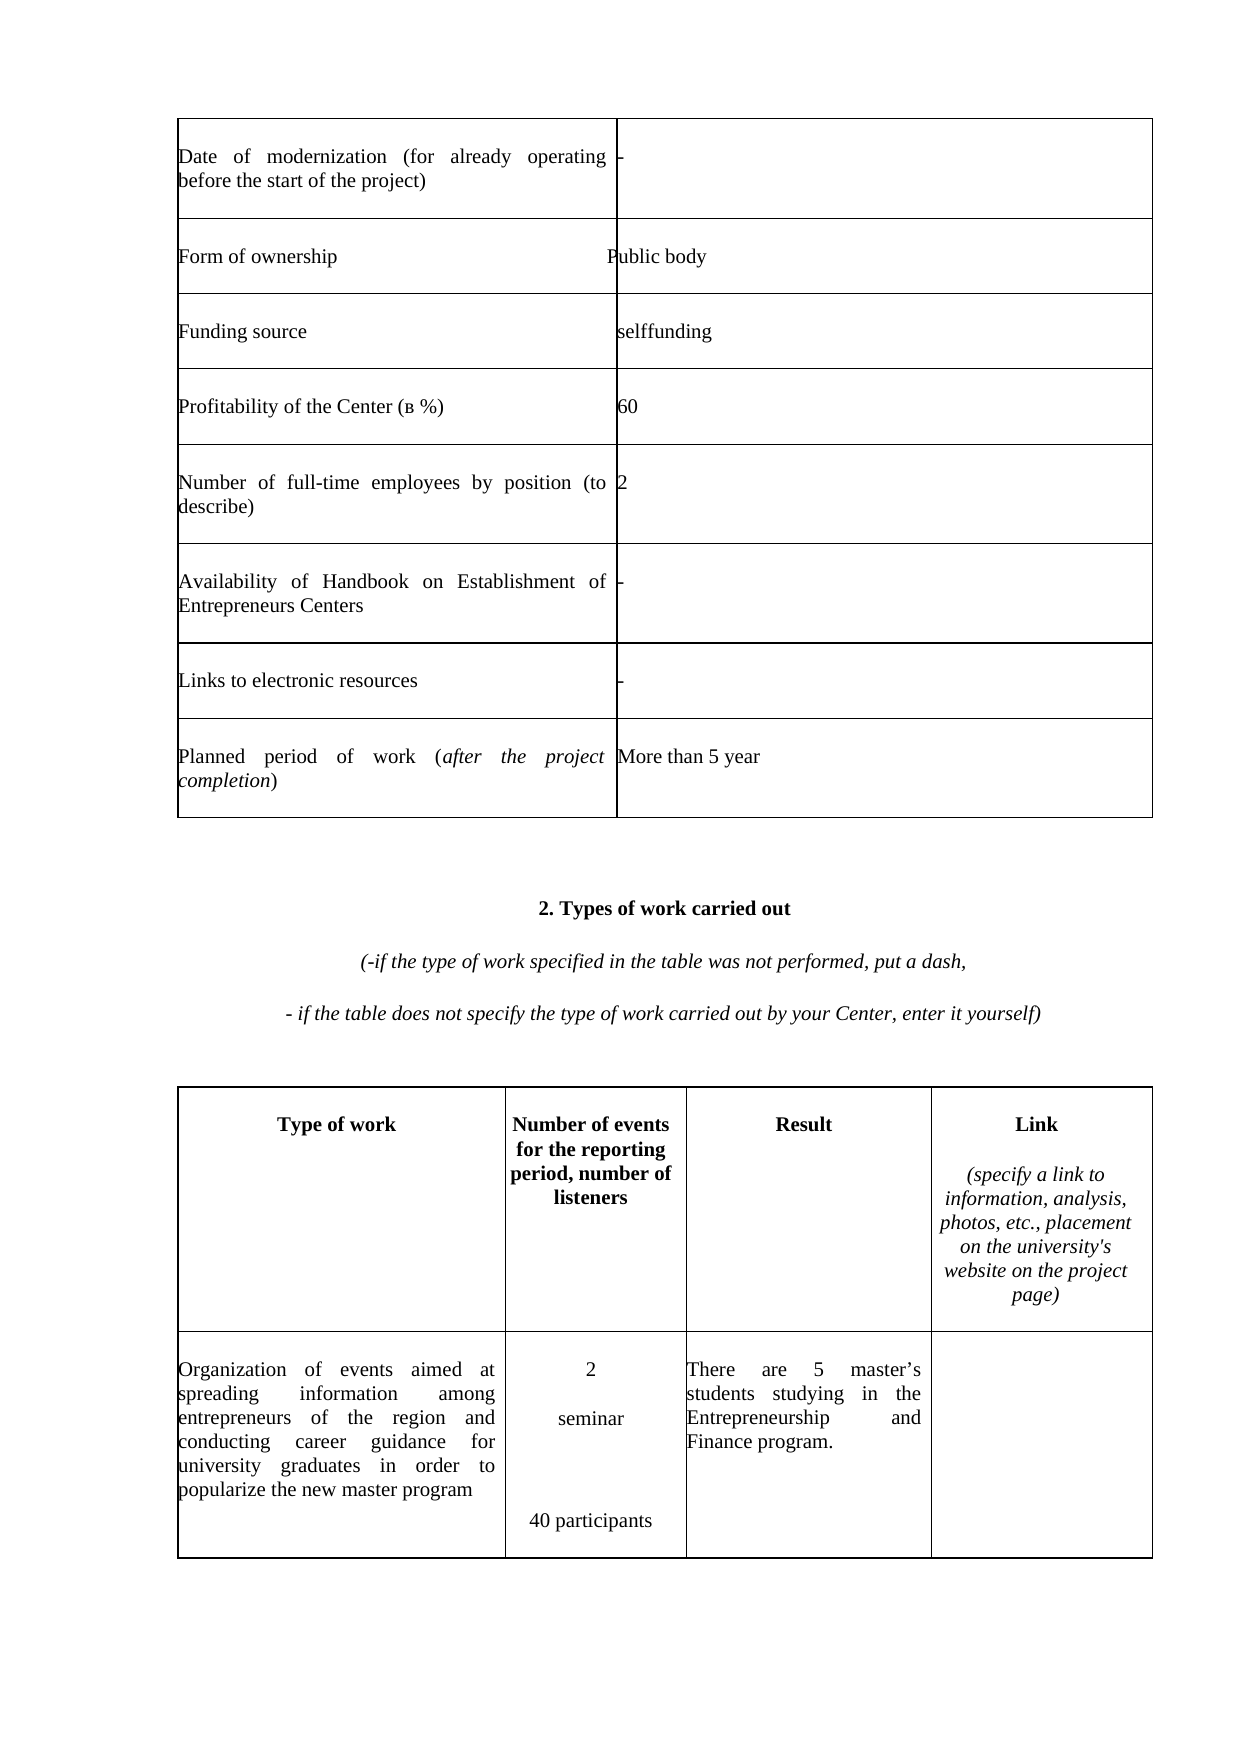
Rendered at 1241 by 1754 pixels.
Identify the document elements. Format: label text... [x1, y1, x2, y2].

table_cell - [618, 544, 1152, 642]
table_header Number of events for the reporting period, number of listeners [506, 1088, 686, 1331]
table_cell 2 [618, 445, 1152, 543]
table_cell Links to electronic resources [179, 644, 616, 717]
text 2. Types of work carried out [177, 896, 1152, 920]
table_cell Public body [618, 219, 1152, 293]
table_cell - [618, 119, 1152, 217]
table_cell 2 seminar 40 participants [506, 1332, 686, 1557]
table_cell [932, 1332, 1152, 1557]
table_cell Availability of Handbook on Establishment of Entrepreneurs Centers [179, 544, 616, 642]
table_cell 60 [618, 369, 1152, 443]
table_cell - [618, 644, 1152, 717]
table_header Link (specify a link to information, analysis, photos, etc., placement on the university's website on the project page) [932, 1088, 1152, 1331]
table_cell Funding source [179, 294, 616, 368]
table_cell Date of modernization (for already operating before the start of the project) [179, 119, 616, 217]
table_cell Organization of events aimed at spreading information among entrepreneurs of the region and conducting career guidance for university graduates in order to popularize the new master program [179, 1332, 505, 1557]
table_header Result [687, 1088, 931, 1331]
table_cell Planned period of work (after the project completion) [179, 719, 616, 817]
table_cell selffunding [618, 294, 1152, 368]
table_cell More than 5 year [618, 719, 1152, 817]
table_header Type of work [179, 1088, 505, 1331]
text (-if the type of work specified in the table was not performed, put a dash, [177, 949, 1152, 973]
table_cell Number of full-time employees by position (to describe) [179, 445, 616, 543]
text - if the table does not specify the type of work carried out by your Center, enter it yourself) [177, 1001, 1152, 1025]
table_cell There are 5 master’s students studying in the Entrepreneurship and Finance program. [687, 1332, 931, 1557]
table_cell Form of ownership [179, 219, 616, 293]
table_cell Profitability of the Center (в %) [179, 369, 616, 443]
